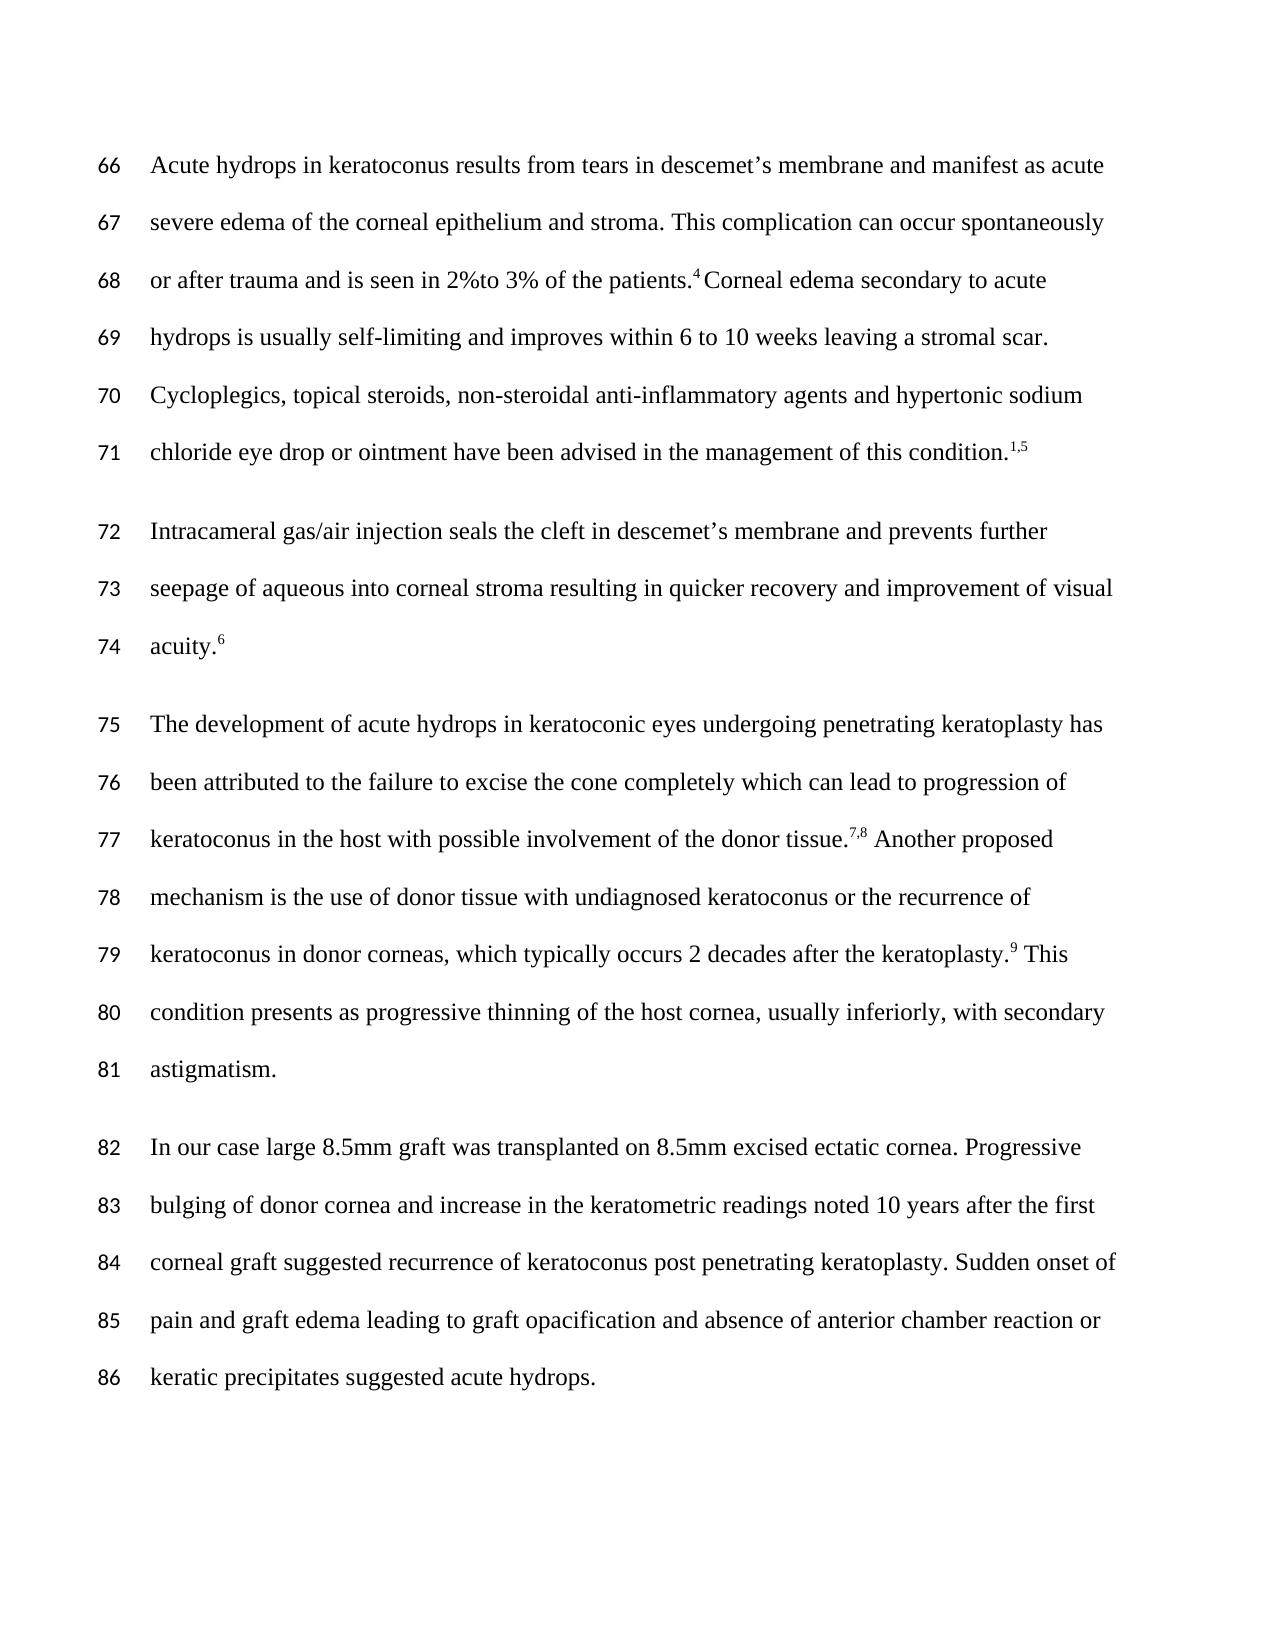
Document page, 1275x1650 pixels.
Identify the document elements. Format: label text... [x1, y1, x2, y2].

text Intracameral gas/air injection seals the cleft in descemet’s membrane and prevents further seepage of aqueous into corneal stroma resulting in quicker recovery and improvement of visual acuity.6 [150, 516, 1125, 659]
text The development of acute hydrops in keratoconic eyes undergoing penetrating keratoplasty has been attributed to the failure to excise the cone completely which can lead to progression of keratoconus in the host with possible involvement of the donor tissue.7,8 Another proposed mechanism is the use of donor tissue with undiagnosed keratoconus or the recurrence of keratoconus in donor corneas, which typically occurs 2 decades after the keratoplasty.9 This condition presents as progressive thinning of the host cornea, usually inferiorly, with secondary astigmatism. [150, 709, 1125, 1083]
text In our case large 8.5mm graft was transplanted on 8.5mm excised ectatic cornea. Progressive bulging of donor cornea and increase in the keratometric readings noted 10 years after the first corneal graft suggested recurrence of keratoconus post penetrating keratoplasty. Sudden onset of pain and graft edema leading to graft opacification and absence of anterior chamber reaction or keratic precipitates suggested acute hydrops. [150, 1132, 1125, 1391]
text Acute hydrops in keratoconus results from tears in descemet’s membrane and manifest as acute severe edema of the corneal epithelium and stroma. This complication can occur spontaneously or after trauma and is seen in 2%to 3% of the patients.4 Corneal edema secondary to acute hydrops is usually self-limiting and improves within 6 to 10 weeks leaving a stromal scar. Cycloplegics, topical steroids, non-steroidal anti-inflammatory agents and hypertonic sodium chloride eye drop or ointment have been advised in the management of this condition.1,5 [150, 150, 1125, 466]
